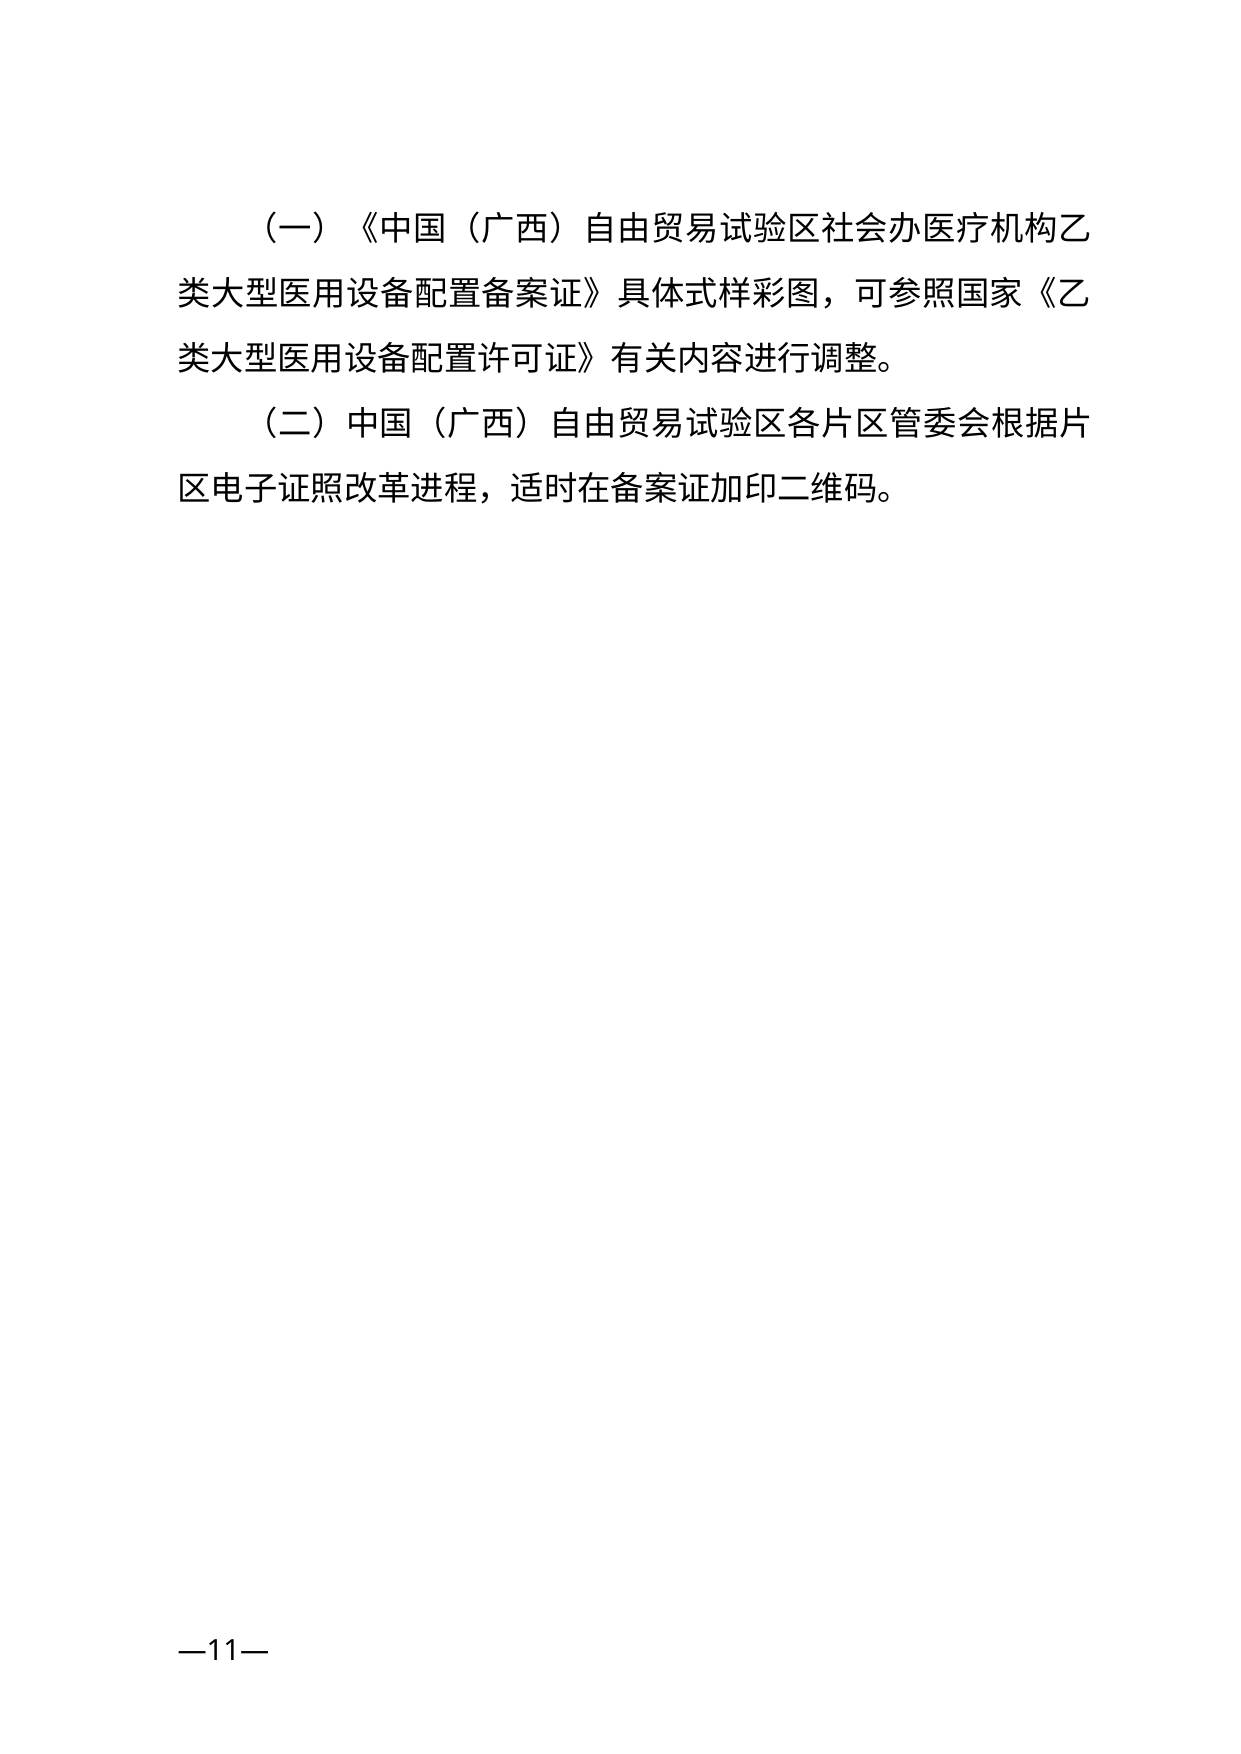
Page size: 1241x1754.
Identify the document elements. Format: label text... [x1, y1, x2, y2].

text （二）中国（广西）自由贸易试验区各片区管委会根据片区电子证照改革进程，适时在备案证加印二维码。 [177, 388, 1093, 518]
text （一）《中国（广西）自由贸易试验区社会办医疗机构乙类大型医用设备配置备案证》具体式样彩图，可参照国家《乙类大型医用设备配置许可证》有关内容进行调整。 [177, 193, 1093, 388]
